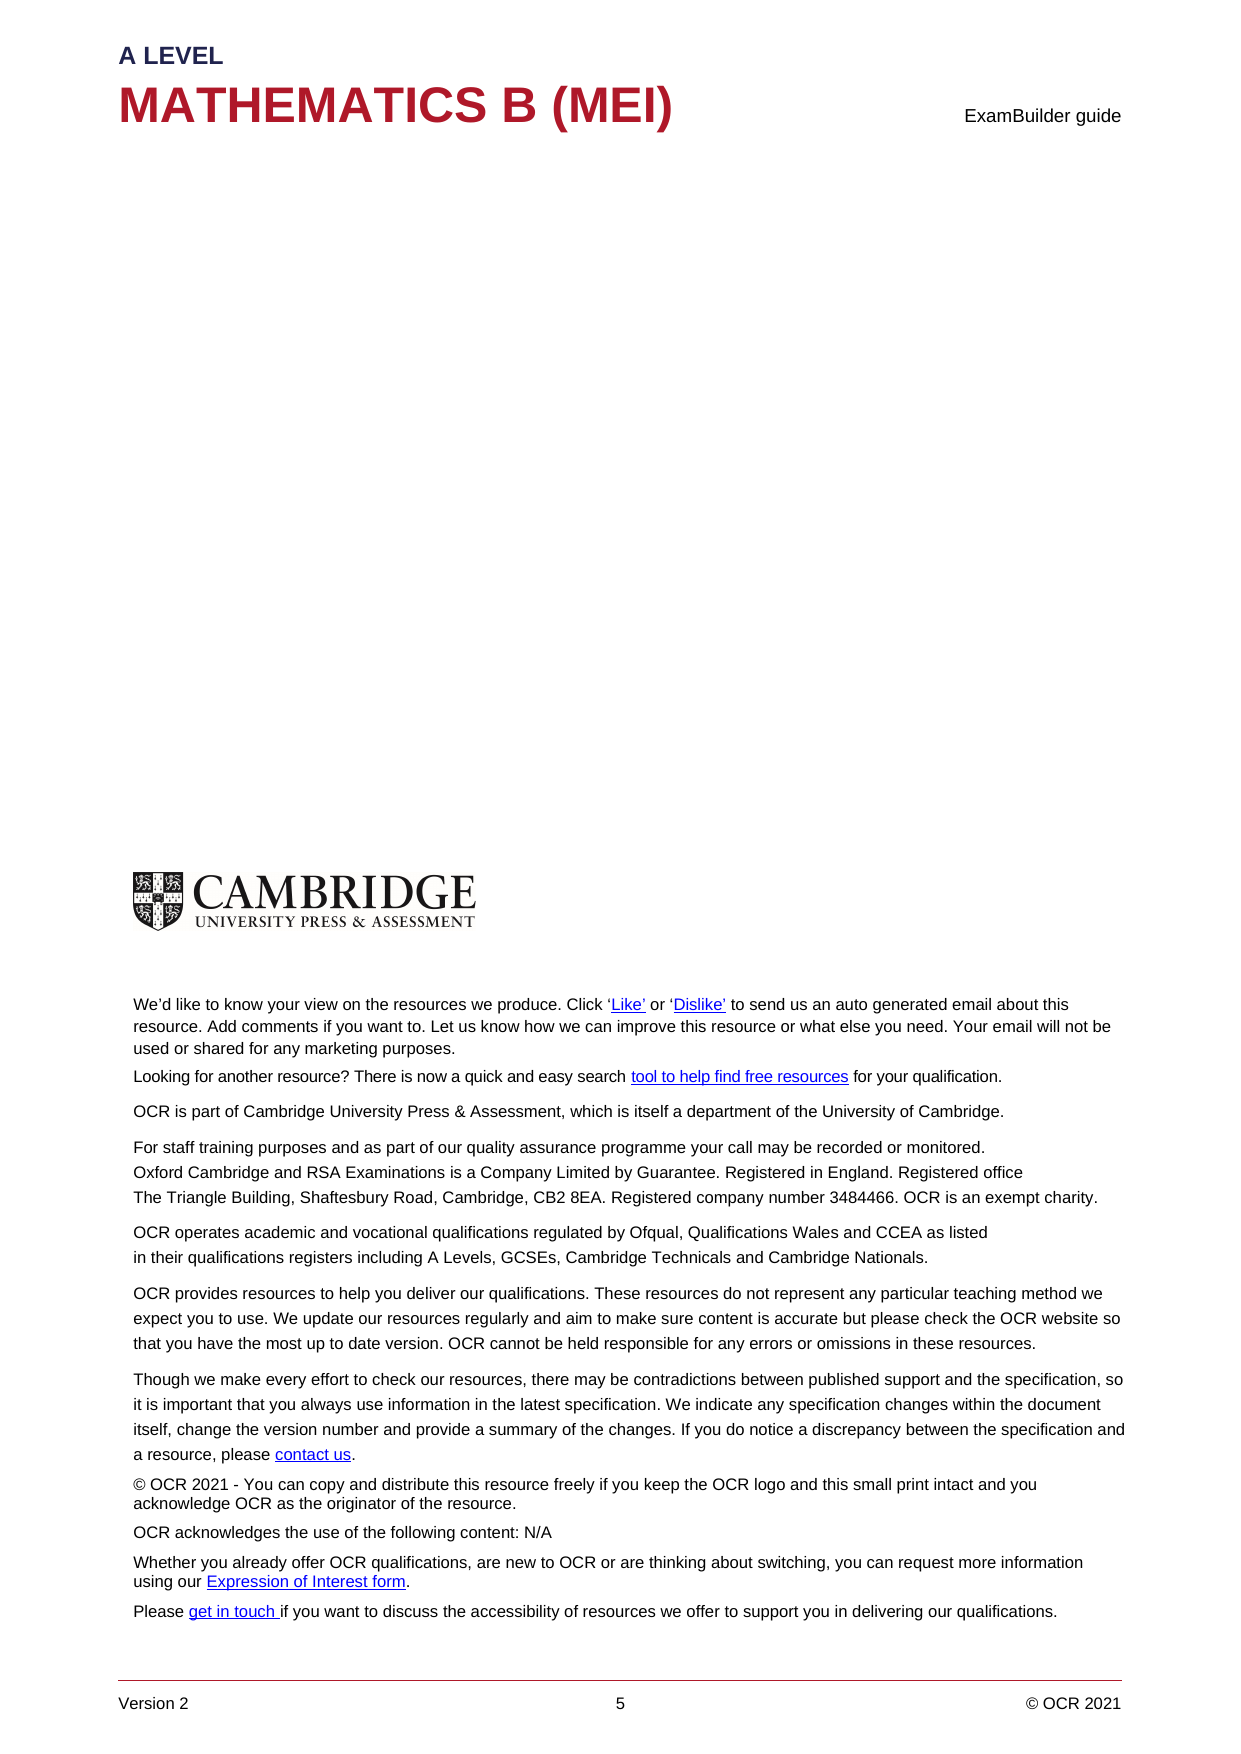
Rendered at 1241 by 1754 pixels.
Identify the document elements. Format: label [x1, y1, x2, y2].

picture [133, 872, 476, 931]
